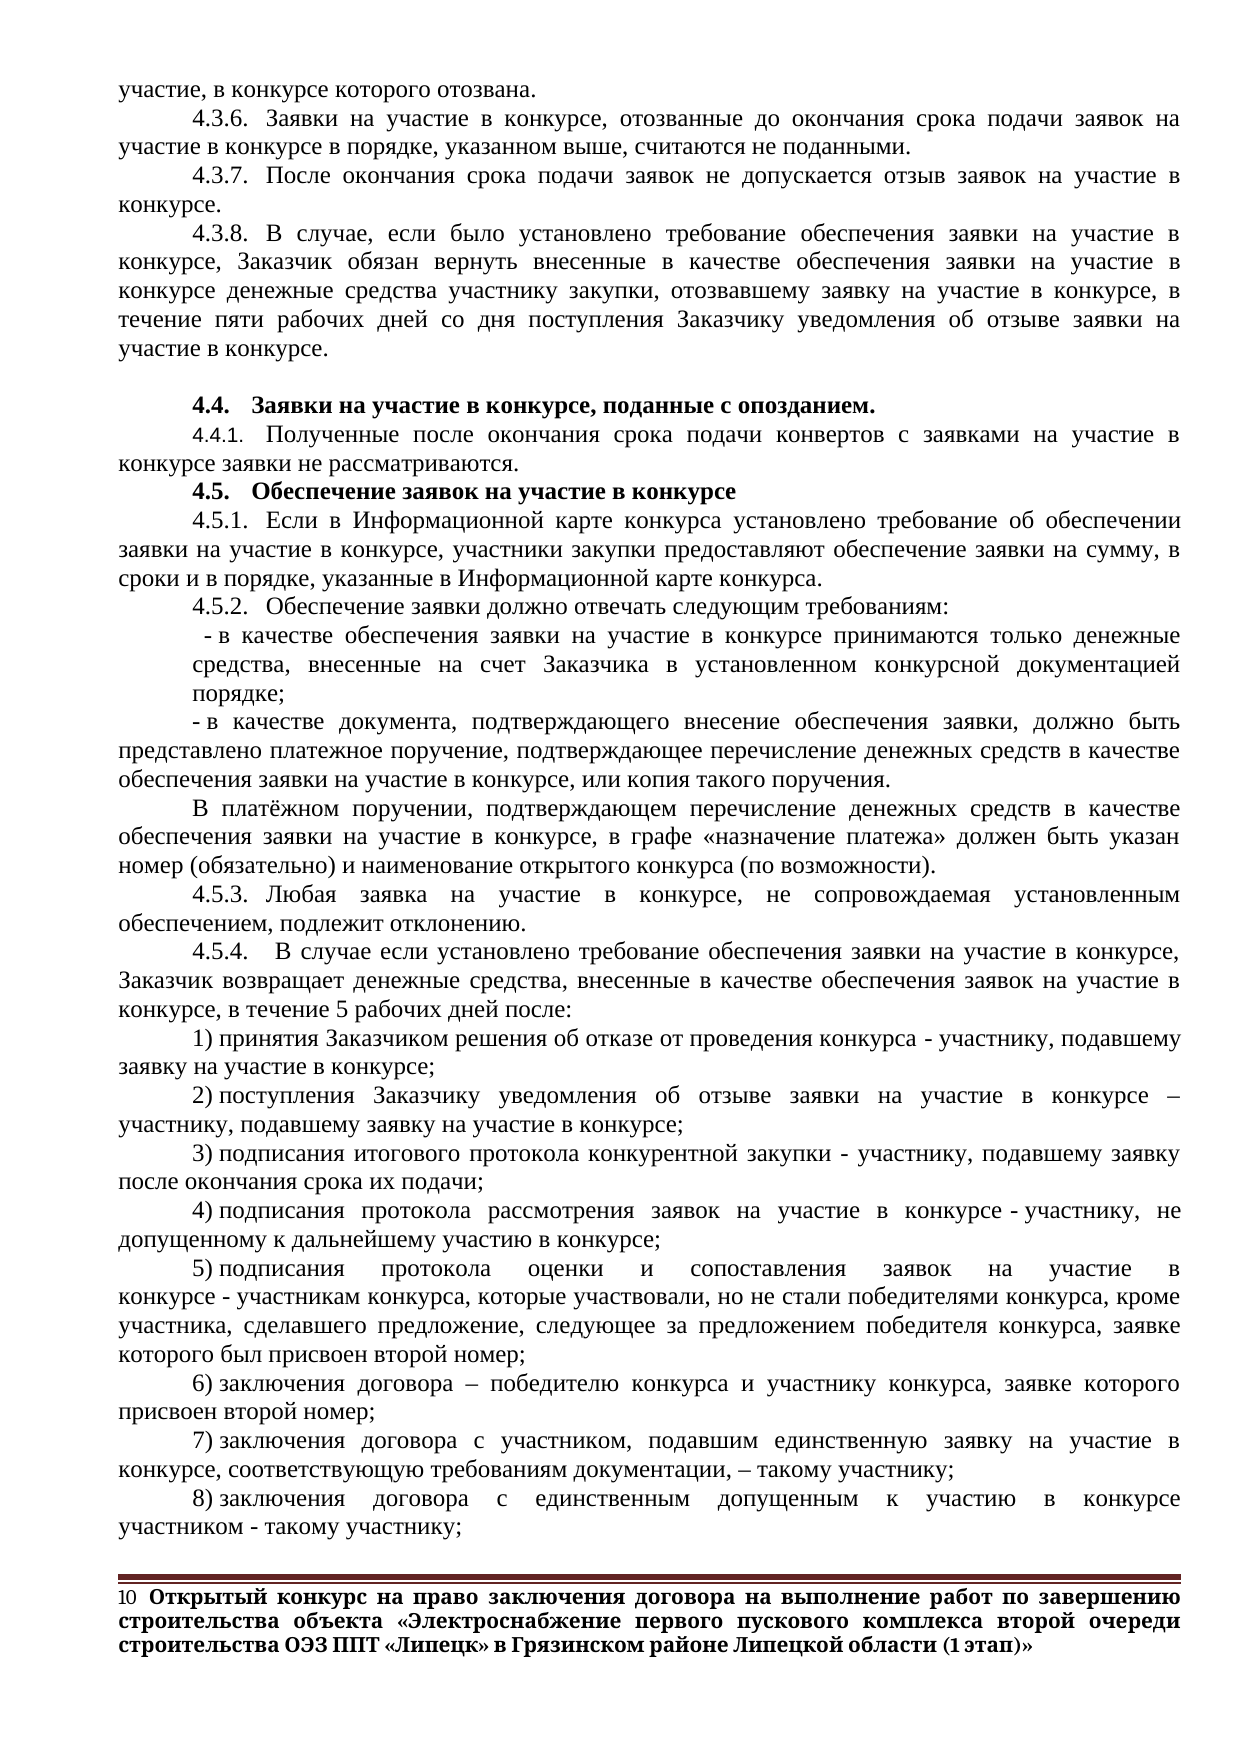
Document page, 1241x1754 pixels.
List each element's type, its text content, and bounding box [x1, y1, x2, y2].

list Если в Информационной карте конкурса установлено требование об обеспечении заявки на участие в конкурсе, участники закупки предоставляют обеспечение заявки на сумму, в сроки и в порядке, указанные в Информационной карте конкурса. [118, 505, 1181, 591]
text - в качестве обеспечения заявки на участие в конкурсе принимаются только денежные средства, внесенные на счет Заказчика в установленном конкурсной документацией порядке; [192, 620, 1181, 706]
text 1) принятия Заказчиком решения об отказе от проведения конкурса - участнику, подавшему заявку на участие в конкурсе; [118, 1023, 1181, 1080]
list Заявки на участие в конкурсе, отозванные до окончания срока подачи заявок на участие в конкурсе в порядке, указанном выше, считаются не поданными. [118, 103, 1181, 160]
text 6) заключения договора – победителю конкурса и участнику конкурса, заявке которого присвоен второй номер; [118, 1368, 1181, 1425]
list В случае, если было установлено требование обеспечения заявки на участие в конкурсе, Заказчик обязан вернуть внесенные в качестве обеспечения заявки на участие в конкурсе денежные средства участнику закупки, отозвавшему заявку на участие в конкурсе, в течение пяти рабочих дней со дня поступления Заказчику уведомления об отзыве заявки на участие в конкурсе. [118, 218, 1181, 361]
text 2) поступления Заказчику уведомления об отзыве заявки на участие в конкурсе – участнику, подавшему заявку на участие в конкурсе; [118, 1080, 1181, 1138]
text 3) подписания итогового протокола конкурентной закупки - участнику, подавшему заявку после окончания срока их подачи; [118, 1138, 1181, 1195]
text 5) подписания протокола оценки и сопоставления заявок на участие в конкурсе - участникам конкурса, которые участвовали, но не стали победителями конкурса, кроме участника, сделавшего предложение, следующее за предложением победителя конкурса, заявке которого был присвоен второй номер; [118, 1253, 1181, 1368]
text В платёжном поручении, подтверждающем перечисление денежных средств в качестве обеспечения заявки на участие в конкурсе, в графе «назначение платежа» должен быть указан номер (обязательно) и наименование открытого конкурса (по возможности). [118, 793, 1181, 879]
list После окончания срока подачи заявок не допускается отзыв заявок на участие в конкурсе. [118, 160, 1181, 218]
list Любая заявка на участие в конкурсе, не сопровождаемая установленным обеспечением, подлежит отклонению. [118, 879, 1181, 936]
text 7) заключения договора с участником, подавшим единственную заявку на участие в конкурсе, соответствующую требованиям документации, – такому участнику; [118, 1425, 1181, 1483]
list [118, 74, 1181, 103]
list Заявки на участие в конкурсе, поданные с опозданием. [118, 390, 1181, 419]
list Полученные после окончания срока подачи конвертов с заявками на участие в конкурсе заявки не рассматриваются. [118, 419, 1181, 476]
text 4) подписания протокола рассмотрения заявок на участие в конкурсе - участнику, не допущенному к дальнейшему участию в конкурсе; [118, 1195, 1181, 1253]
list Обеспечение заявки должно отвечать следующим требованиям: [118, 591, 1181, 620]
list Обеспечение заявок на участие в конкурсе [118, 476, 1181, 505]
text 8) заключения договора с единственным допущенным к участию в конкурсе участником - такому участнику; [118, 1483, 1181, 1540]
text - в качестве документа, подтверждающего внесение обеспечения заявки, должно быть представлено платежное поручение, подтверждающее перечисление денежных средств в качестве обеспечения заявки на участие в конкурсе, или копия такого поручения. [118, 706, 1181, 793]
list В случае если установлено требование обеспечения заявки на участие в конкурсе, Заказчик возвращает денежные средства, внесенные в качестве обеспечения заявок на участие в конкурсе, в течение 5 рабочих дней после: [118, 936, 1181, 1023]
